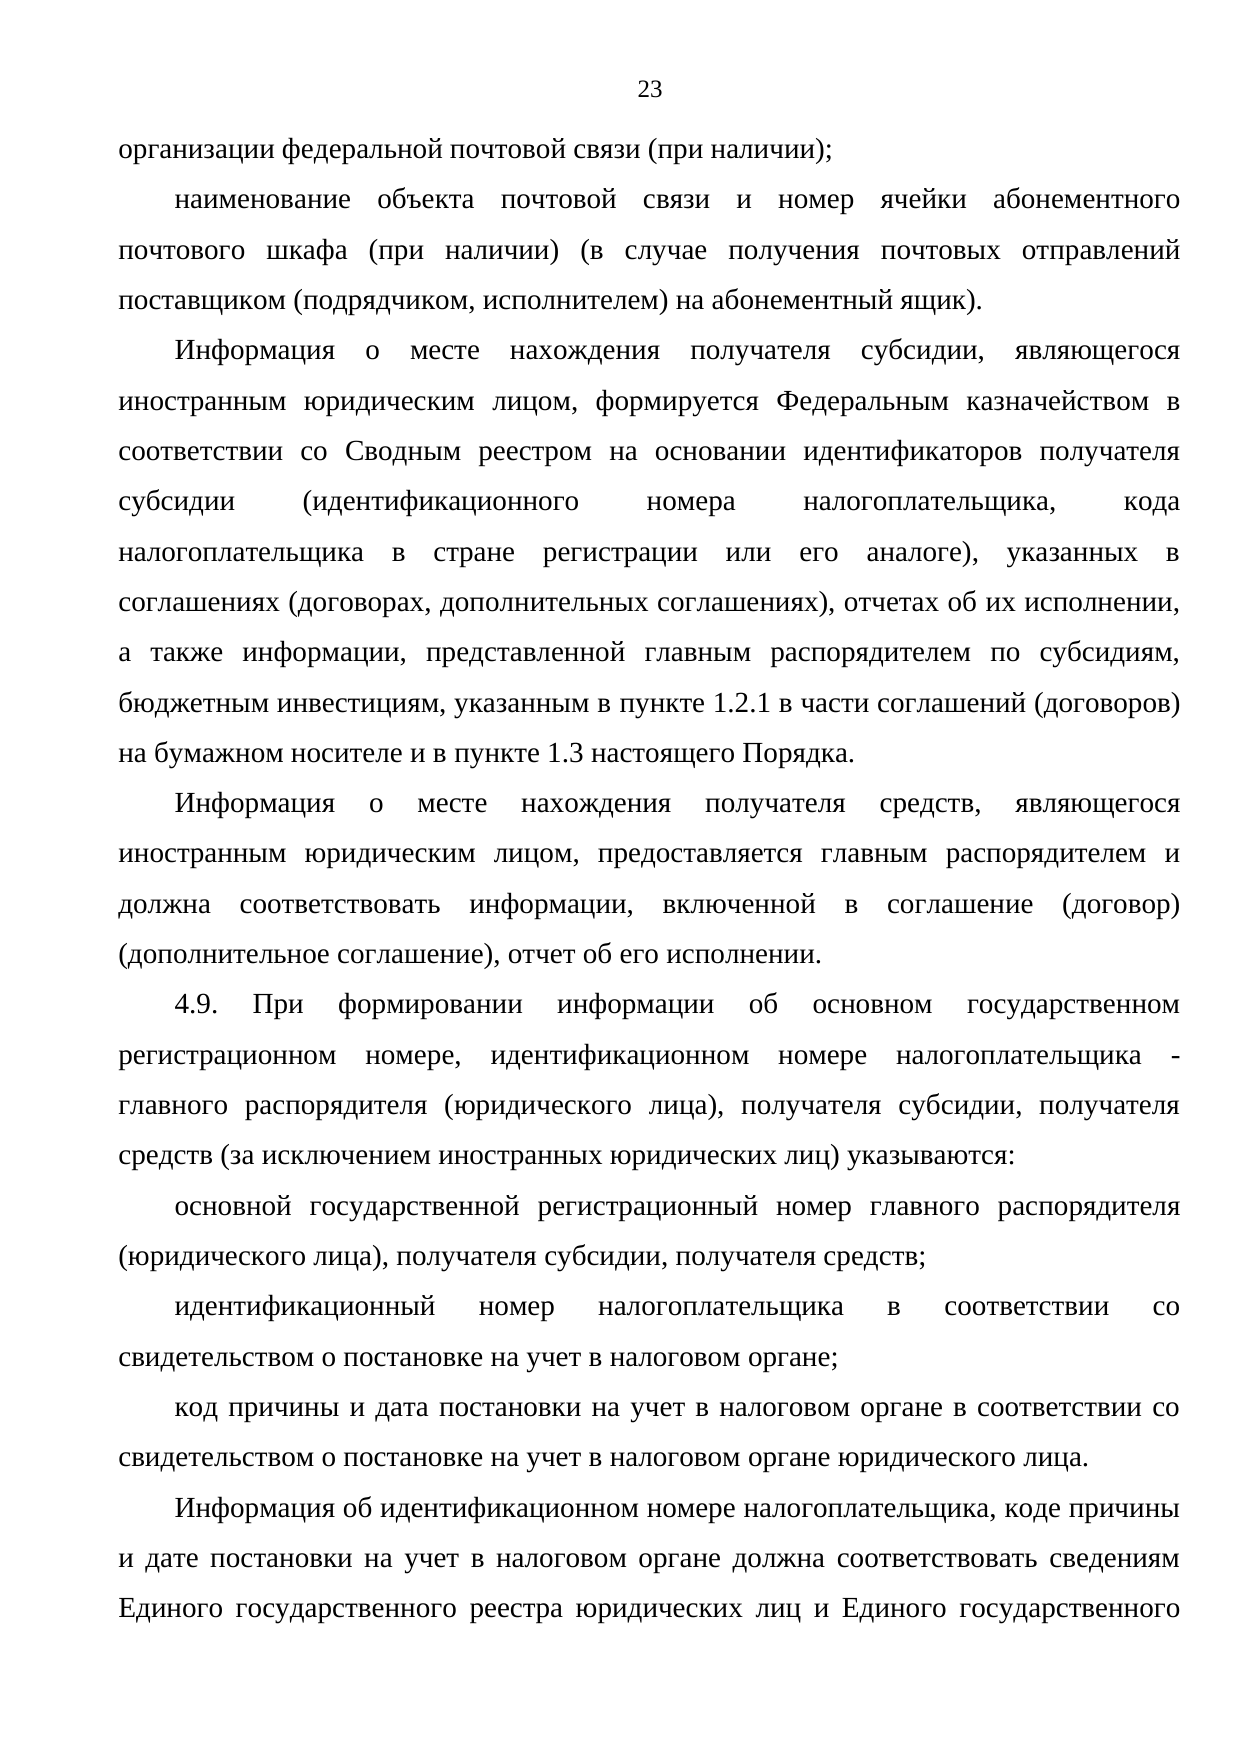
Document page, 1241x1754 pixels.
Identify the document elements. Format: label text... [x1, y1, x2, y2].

text 4.9. При формировании информации об основном государственном регистрационном номере, идентификационном номере налогоплательщика - главного распорядителя (юридического лица), получателя субсидии, получателя средств (за исключением иностранных юридических лиц) указываются: [118, 987, 1181, 1171]
text код причины и дата постановки на учет в налоговом органе в соответствии со свидетельством о постановке на учет в налоговом органе юридического лица. [118, 1389, 1181, 1473]
text Информация о месте нахождения получателя субсидии, являющегося иностранным юридическим лицом, формируется Федеральным казначейством в соответствии со Сводным реестром на основании идентификаторов получателя субсидии (идентификационного номера налогоплательщика, кода налогоплательщика в стране регистрации или его аналоге), указанных в соглашениях (договорах, дополнительных соглашениях), отчетах об их исполнении, а также информации, представленной главным распорядителем по субсидиям, бюджетным инвестициям, указанным в пункте 1.2.1 в части соглашений (договоров) на бумажном носителе и в пункте 1.3 настоящего Порядка. [118, 332, 1181, 768]
text основной государственной регистрационный номер главного распорядителя (юридического лица), получателя субсидии, получателя средств; [118, 1188, 1181, 1272]
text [118, 131, 1181, 165]
text Информация о месте нахождения получателя средств, являющегося иностранным юридическим лицом, предоставляется главным распорядителем и должна соответствовать информации, включенной в соглашение (договор) (дополнительное соглашение), отчет об его исполнении. [118, 785, 1181, 970]
text наименование объекта почтовой связи и номер ячейки абонементного почтового шкафа (при наличии) (в случае получения почтовых отправлений поставщиком (подрядчиком, исполнителем) на абонементный ящик). [118, 182, 1181, 316]
text идентификационный номер налогоплательщика в соответствии со свидетельством о постановке на учет в налоговом органе; [118, 1288, 1181, 1372]
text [118, 1490, 1181, 1624]
